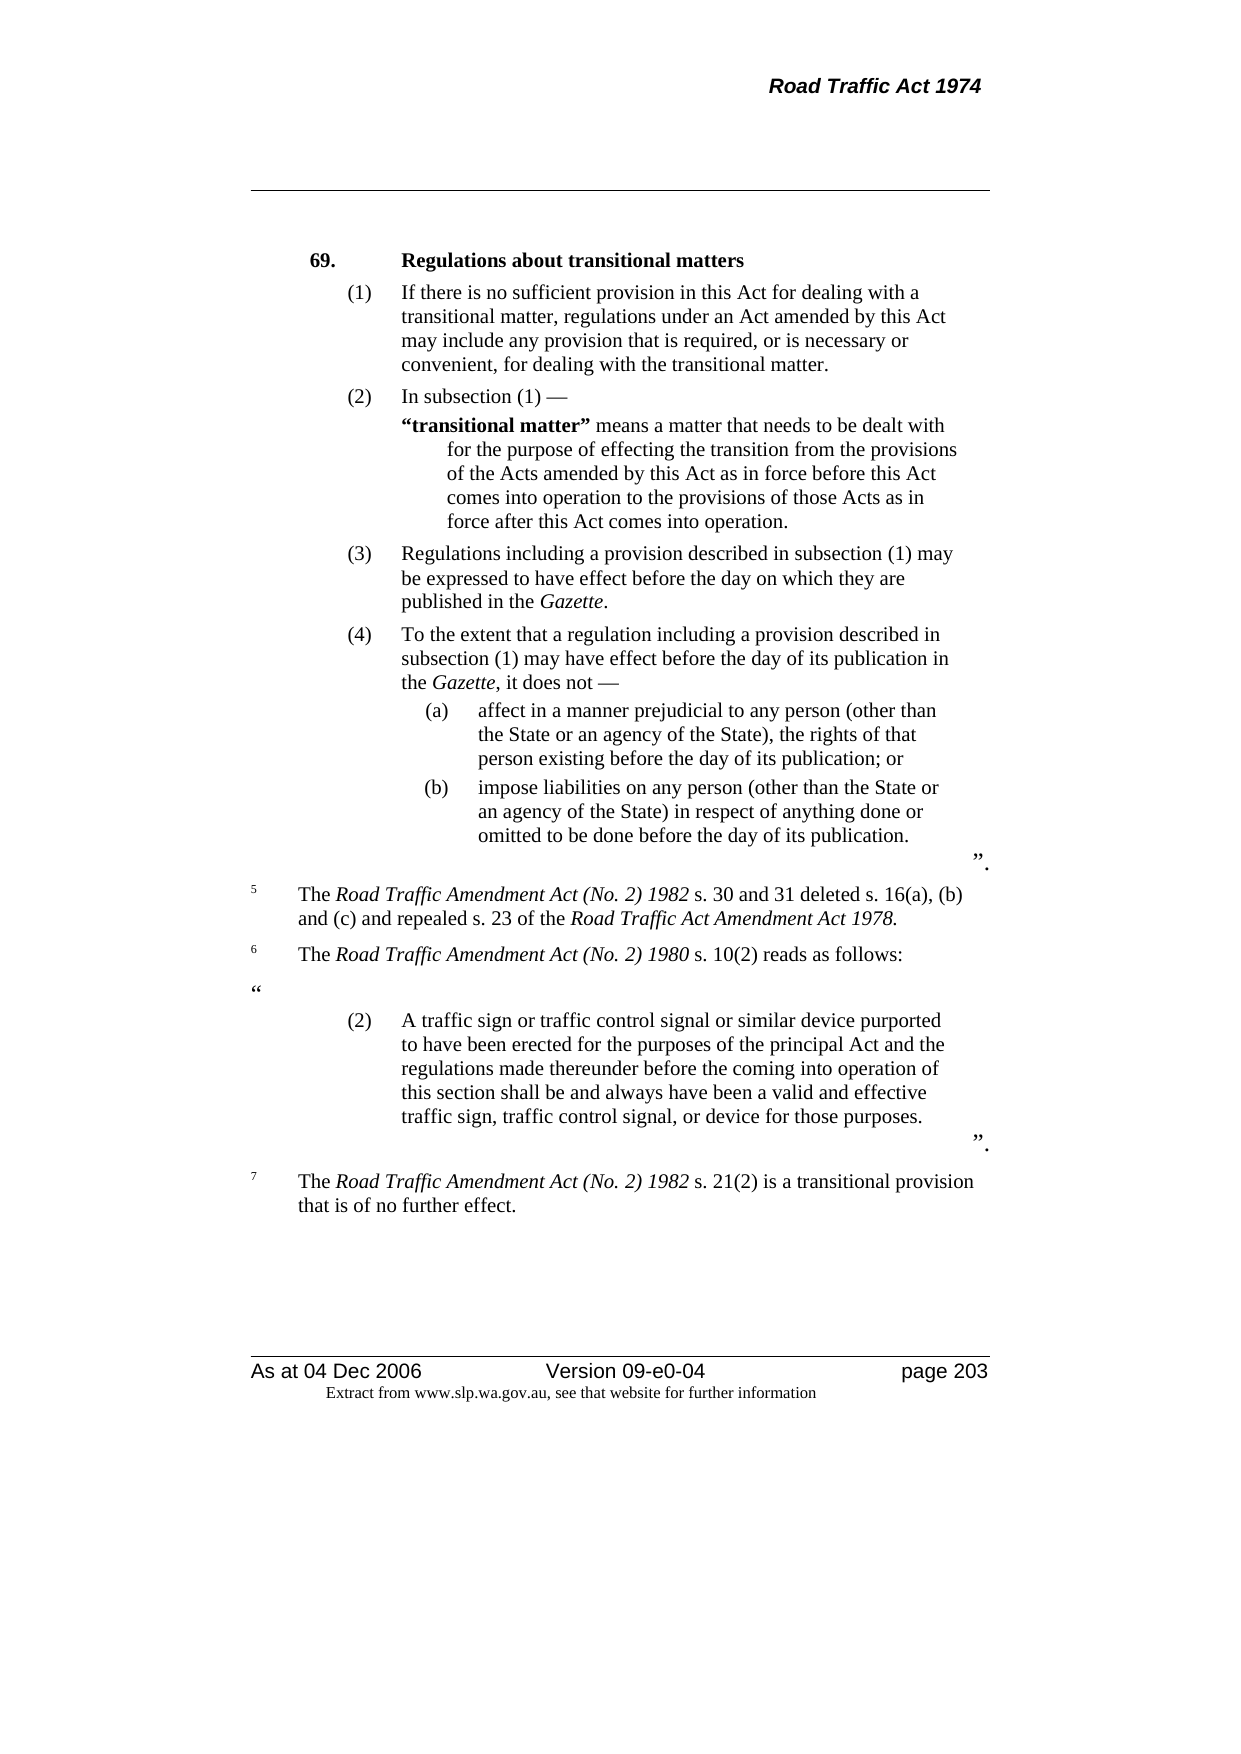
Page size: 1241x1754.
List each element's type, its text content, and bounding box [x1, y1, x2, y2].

text (1) If there is no sufficient provision in this Act for dealing with a transitional matter, regulations under an Act amended by this Act may include any provision that is required, or is necessary or convenient, for dealing with the transitional matter. [312, 280, 960, 376]
text (3) Regulations including a provision described in subsection (1) may be expressed to have effect before the day on which they are published in the Gazette. [312, 541, 960, 613]
text (a) affect in a manner prejudicial to any person (other than the State or an agency of the State), the rights of that person existing before the day of its publication; or [389, 698, 960, 770]
text ”. [251, 847, 990, 876]
text 6 The Road Traffic Amendment Act (No. 2) 1980 s. 10(2) reads as follows: [251, 942, 990, 966]
text (b) impose liabilities on any person (other than the State or an agency of the State) in respect of anything done or omitted to be done before the day of its publication. [389, 774, 960, 847]
text ”. [251, 1128, 990, 1157]
text “transitional matter” means a matter that needs to be dealt with for the purpose of effecting the transition from the provisions of the Acts amended by this Act as in force before this Act comes into operation to the provisions of those Acts as in force after this Act comes into operation. [369, 413, 960, 533]
text (2) In subsection (1) — [312, 384, 960, 408]
text 7 The Road Traffic Amendment Act (No. 2) 1982 s. 21(2) is a transitional provision that is of no further effect. [251, 1169, 990, 1217]
text 5 The Road Traffic Amendment Act (No. 2) 1982 s. 30 and 31 deleted s. 16(a), (b) and (c) and repealed s. 23 of the Road Traffic Act Amendment Act 1978. [251, 882, 990, 930]
text “ [251, 979, 990, 1008]
subtitle 69. Regulations about transitional matters [309, 247, 960, 272]
text (2) A traffic sign or traffic control signal or similar device purported to have been erected for the purposes of the principal Act and the regulations made thereunder before the coming into operation of this section shall be and always have been a valid and effective traffic sign, traffic control signal, or device for those purposes. [312, 1008, 960, 1128]
text (4) To the extent that a regulation including a provision described in subsection (1) may have effect before the day of its publication in the Gazette, it does not — [312, 622, 960, 694]
